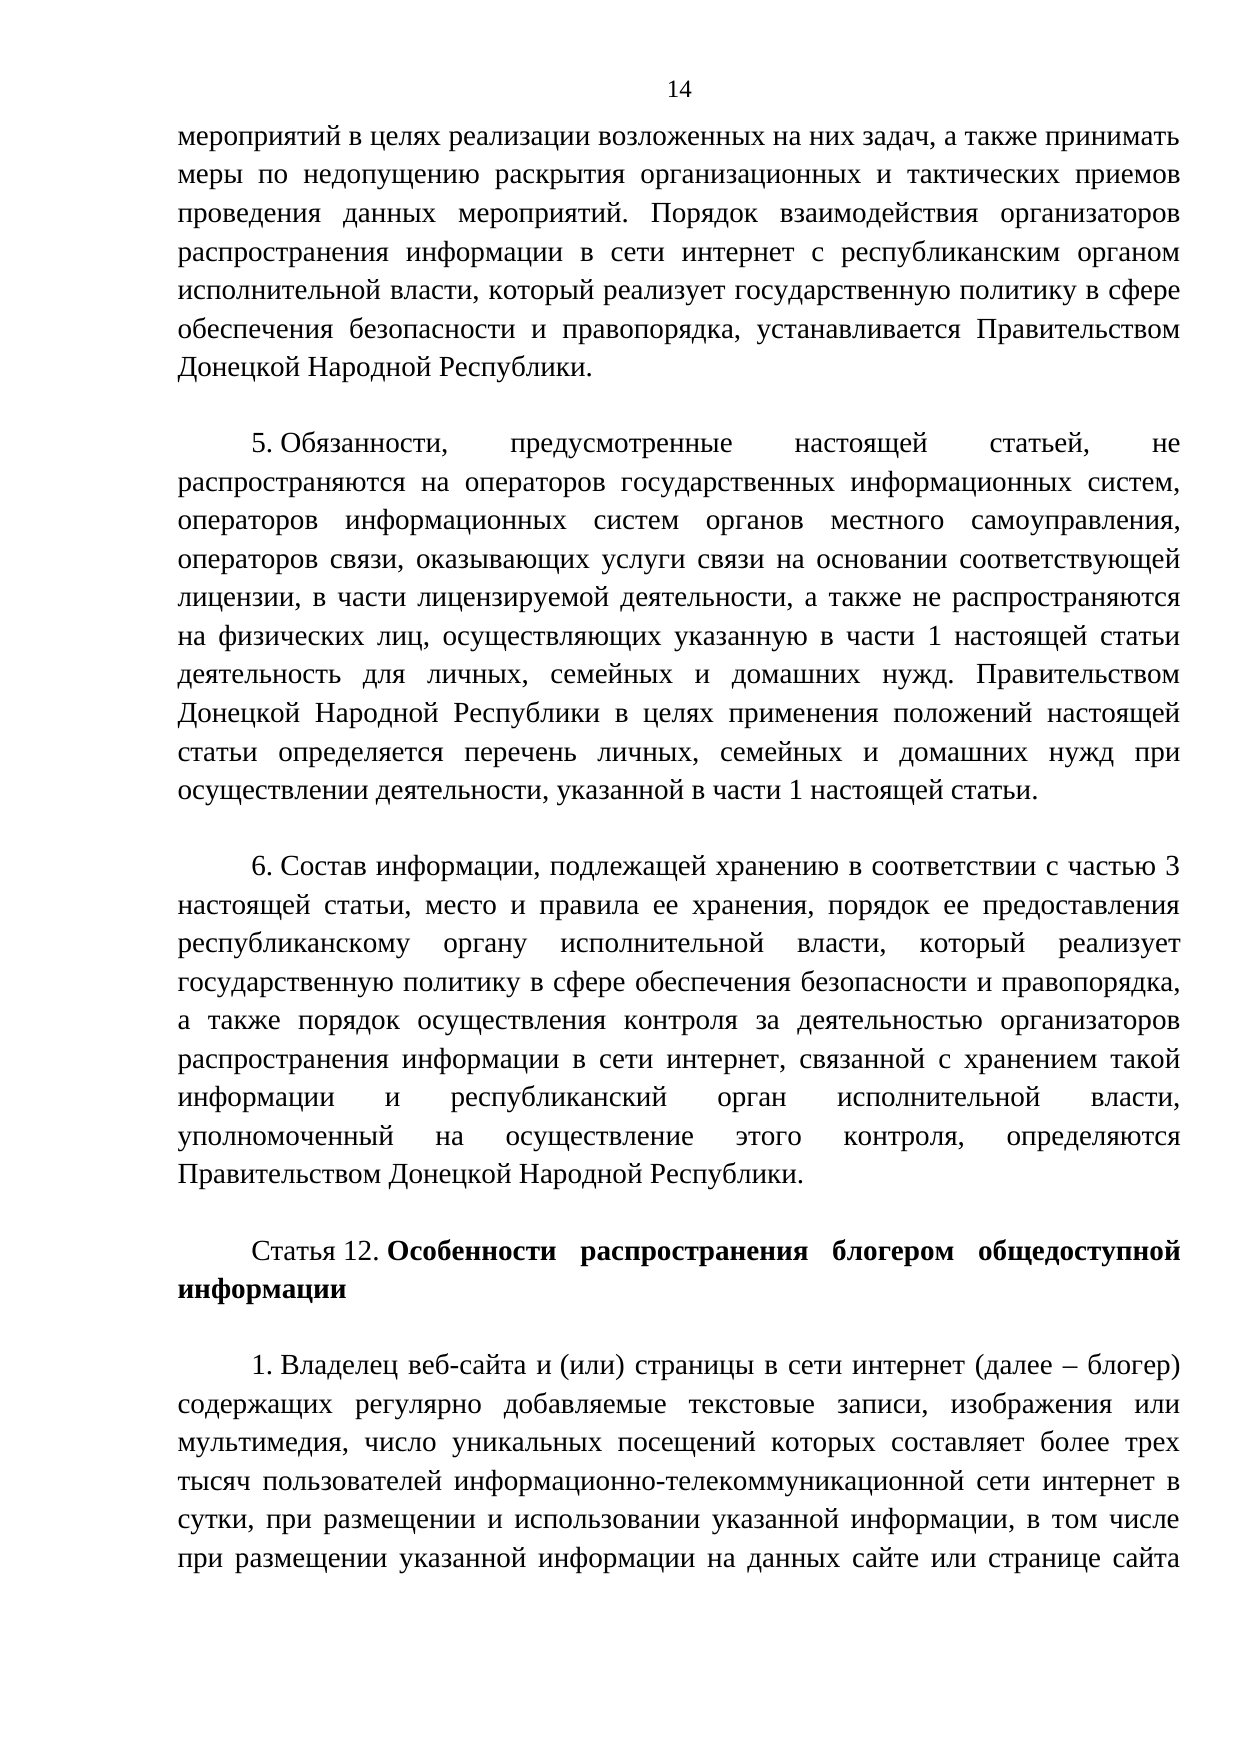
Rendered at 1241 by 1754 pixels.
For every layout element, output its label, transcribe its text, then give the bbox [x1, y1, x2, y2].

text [177, 1347, 1181, 1573]
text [177, 118, 1181, 383]
text 6. Состав информации, подлежащей хранению в соответствии с частью 3 настоящей статьи, место и правила ее хранения, порядок ее предоставления республиканскому органу исполнительной власти, который реализует государственную политику в сфере обеспечения безопасности и правопорядка, а также порядок осуществления контроля за деятельностью организаторов распространения информации в сети интернет, связанной с хранением такой информации и республиканский орган исполнительной власти, уполномоченный на осуществление этого контроля, определяются Правительством Донецкой Народной Республики. [177, 848, 1181, 1190]
text 5. Обязанности, предусмотренные настоящей статьей, не распространяются на операторов государственных информационных систем, операторов информационных систем органов местного самоуправления, операторов связи, оказывающих услуги связи на основании соответствующей лицензии, в части лицензируемой деятельности, а также не распространяются на физических лиц, осуществляющих указанную в части 1 настоящей статьи деятельность для личных, семейных и домашних нужд. Правительством Донецкой Народной Республики в целях применения положений настоящей статьи определяется перечень личных, семейных и домашних нужд при осуществлении деятельности, указанной в части 1 настоящей статьи. [177, 425, 1181, 806]
text Статья 12. Особенности распространения блогером общедоступной информации [177, 1233, 1181, 1305]
